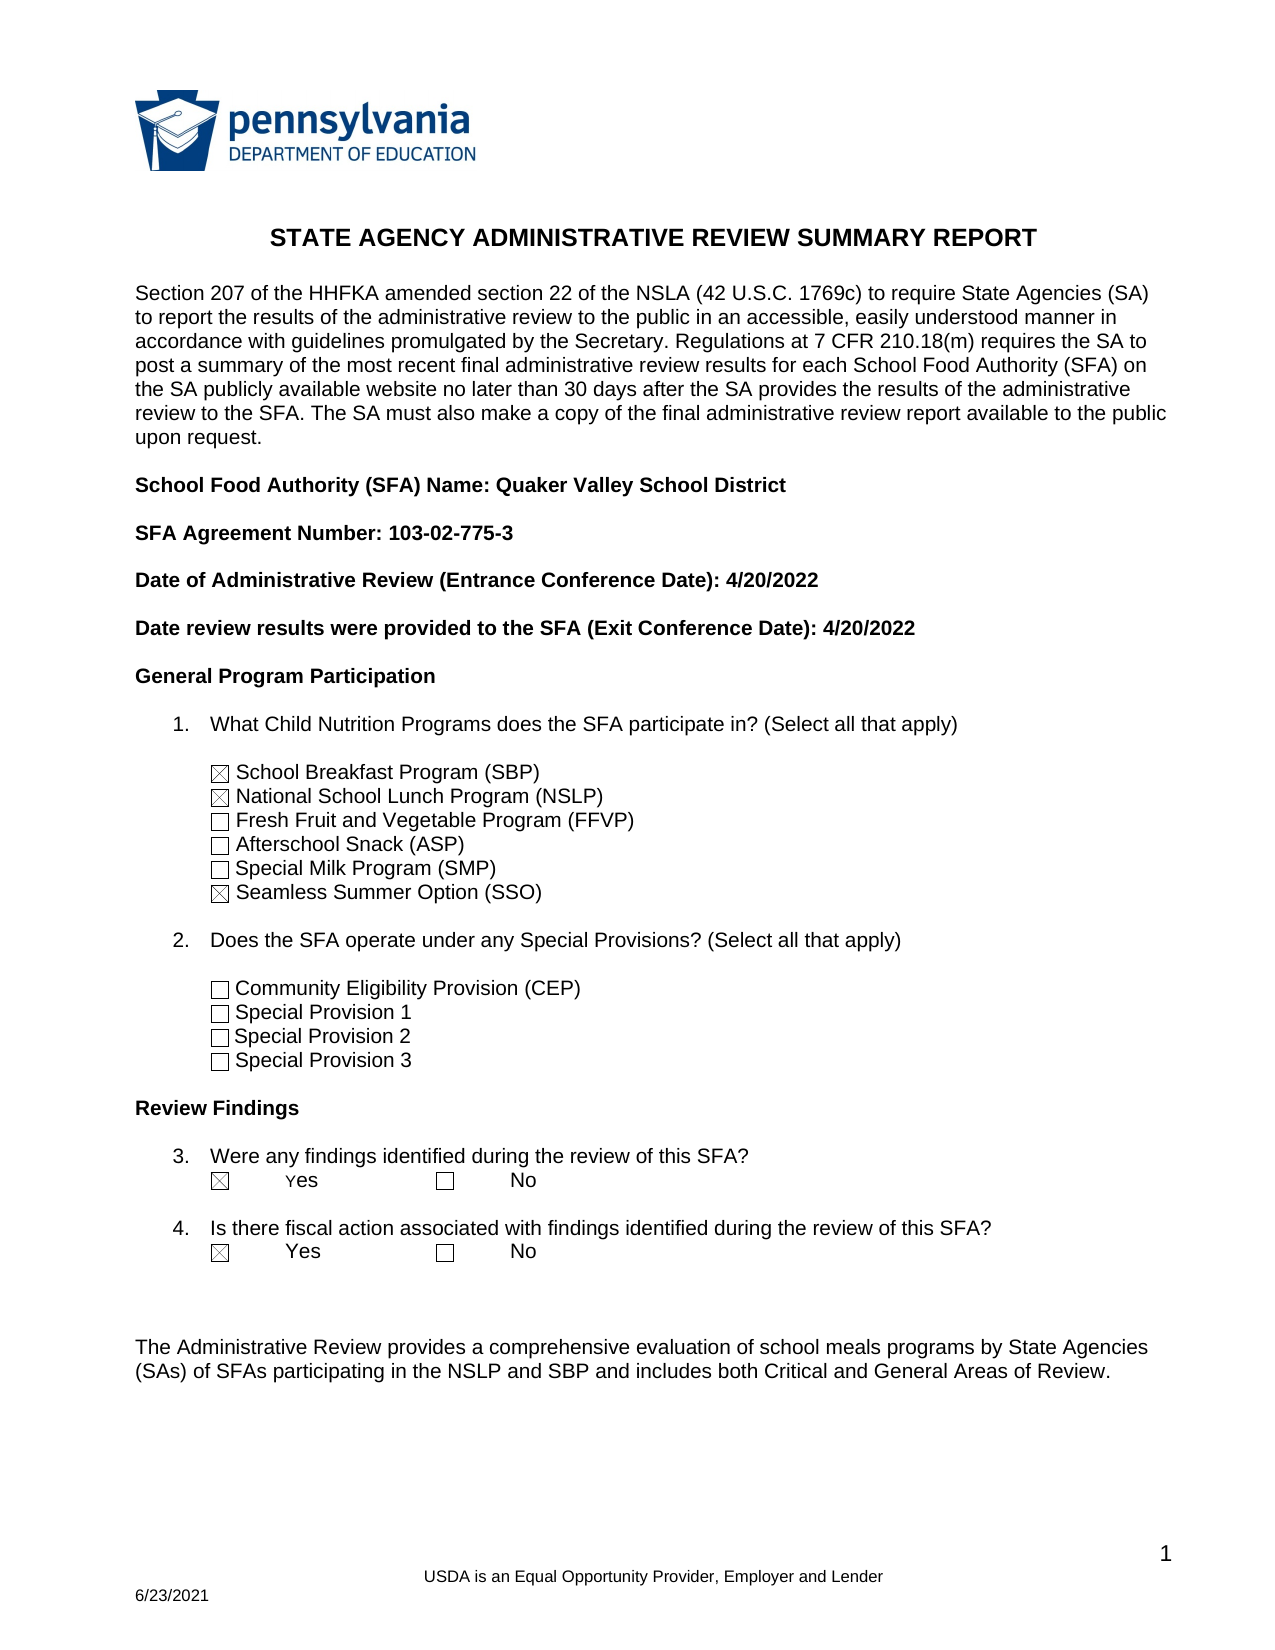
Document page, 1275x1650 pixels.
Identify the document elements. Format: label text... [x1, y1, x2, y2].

text School Breakfast Program (SBP) [135, 760, 1172, 784]
text SFA Agreement Number: 103-02-775-3 [135, 520, 1172, 544]
text Special Provision 2 [210, 1024, 1172, 1048]
list Is there fiscal action associated with findings identified during the review of this SFA? [172, 1215, 1172, 1239]
text Date review results were provided to the SFA (Exit Conference Date): 4/20/2022 [135, 616, 1172, 640]
list Were any findings identified during the review of this SFA? [172, 1143, 1172, 1167]
text Seamless Summer Option (SSO) [135, 880, 1172, 904]
text Special Milk Program (SMP) [135, 856, 1172, 880]
text Review Findings [135, 1096, 1172, 1119]
text General Program Participation [135, 664, 1172, 688]
text Afterschool Snack (ASP) [135, 832, 1172, 856]
text STATE AGENCY ADMINISTRATIVE REVIEW SUMMARY REPORT [135, 223, 1172, 252]
text Special Provision 1 [210, 1000, 1172, 1024]
list Does the SFA operate under any Special Provisions? (Select all that apply) [172, 928, 1172, 952]
text The Administrative Review provides a comprehensive evaluation of school meals programs by State Agencies (SAs) of SFAs participating in the NSLP and SBP and includes both Critical and General Areas of Review. [135, 1335, 1172, 1383]
text Yes No [172, 1239, 1172, 1263]
text National School Lunch Program (NSLP) [210, 784, 1172, 808]
text Date of Administrative Review (Entrance Conference Date): 4/20/2022 [135, 568, 1172, 592]
text Special Provision 3 [210, 1048, 1172, 1072]
list What Child Nutrition Programs does the SFA participate in? (Select all that apply) [172, 712, 1172, 736]
text Section 207 of the HHFKA amended section 22 of the NSLA (42 U.S.C. 1769c) to require State Agencies (SA) to report the results of the administrative review to the public in an accessible, easily understood manner in accordance with guidelines promulgated by the Secretary. Regulations at 7 CFR 210.18(m) requires the SA to post a summary of the most recent final administrative review results for each School Food Authority (SFA) on the SA publicly available website no later than 30 days after the SA provides the results of the administrative review to the SFA. The SA must also make a copy of the final administrative review report available to the public upon request. [135, 281, 1172, 448]
picture [135, 90, 478, 171]
text School Food Authority (SFA) Name: Quaker Valley School District [135, 472, 1172, 496]
text Fresh Fruit and Vegetable Program (FFVP) [135, 808, 1172, 832]
text Yes No [135, 1167, 1172, 1191]
text Community Eligibility Provision (CEP) [210, 976, 1172, 1000]
